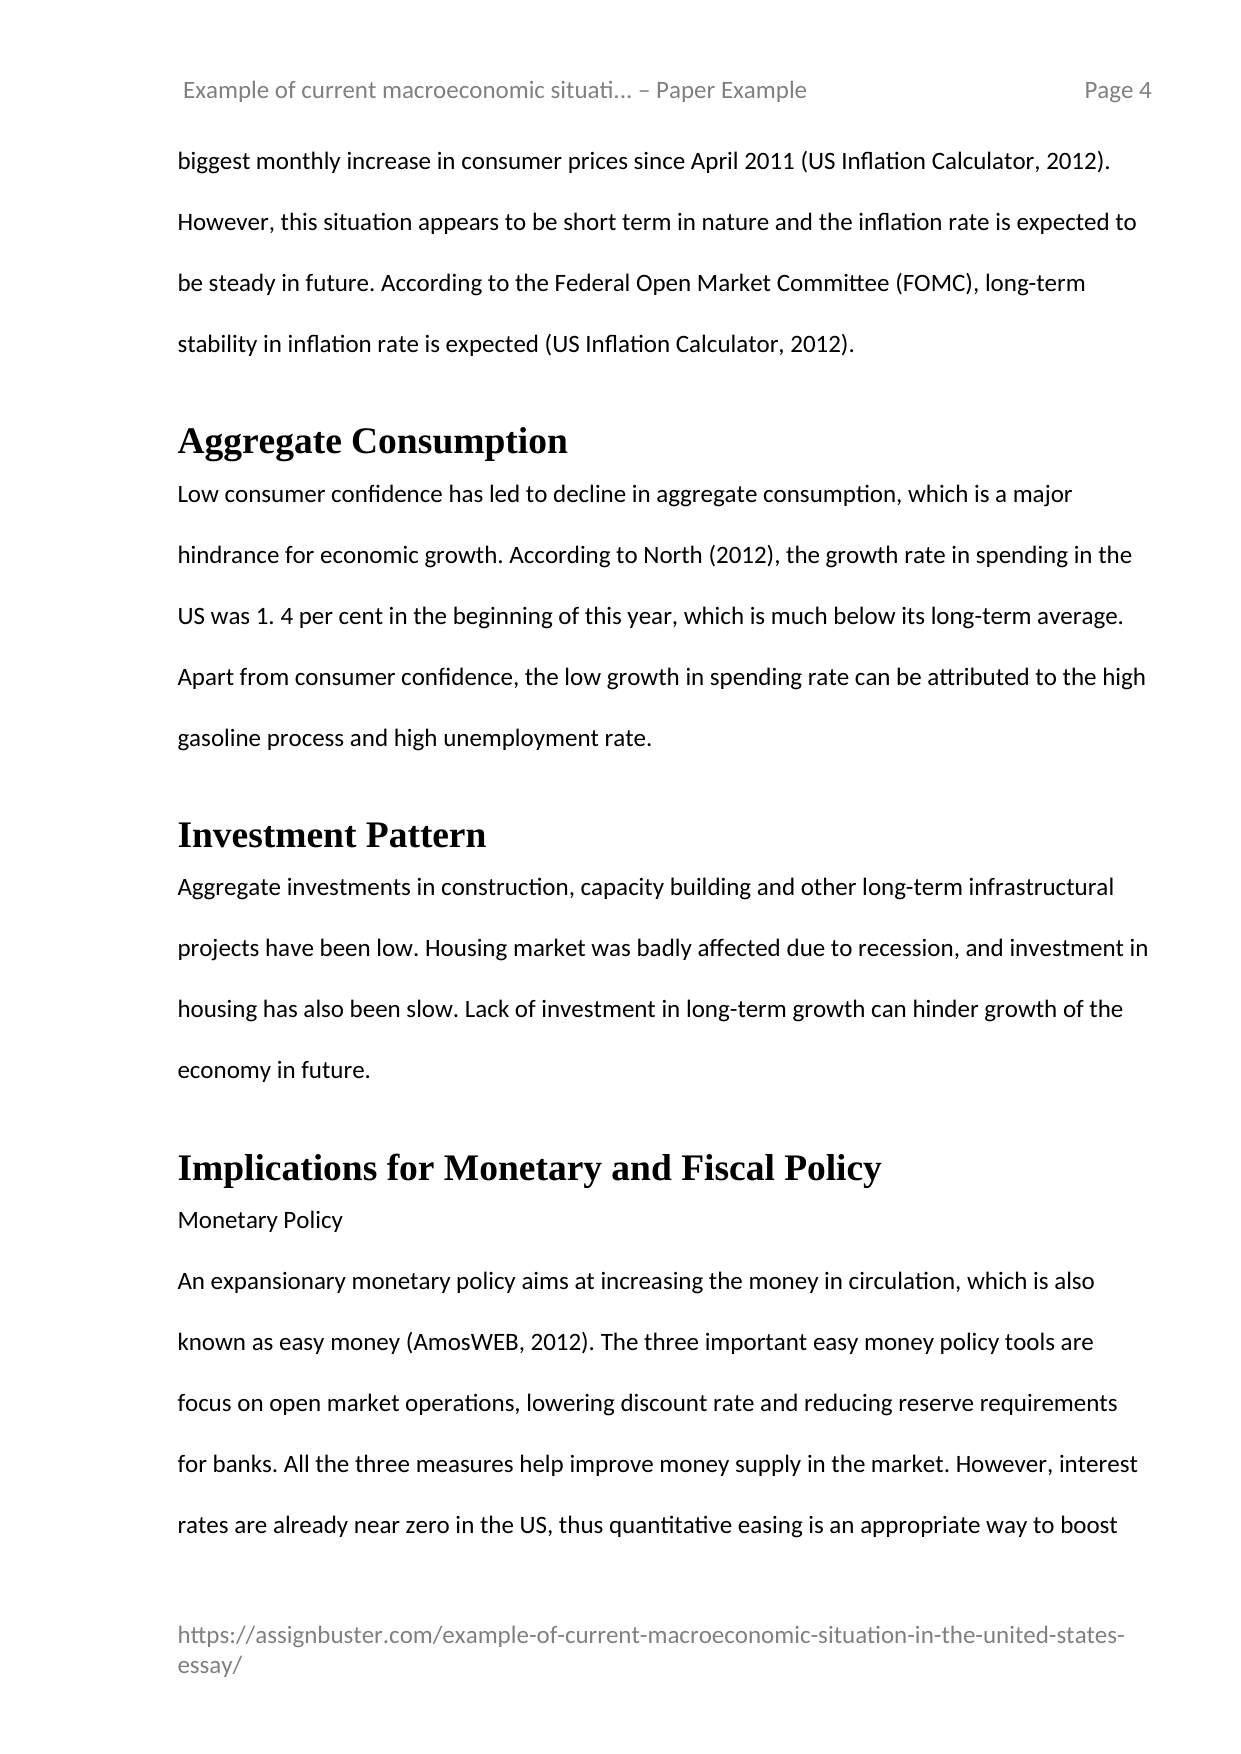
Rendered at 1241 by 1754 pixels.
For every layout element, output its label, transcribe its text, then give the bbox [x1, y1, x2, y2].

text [177, 145, 1152, 359]
text Low consumer confidence has led to decline in aggregate consumption, which is a major hindrance for economic growth. According to North (2012), the growth rate in spending in the US was 1. 4 per cent in the beginning of this year, which is much below its long-term average. Apart from consumer confidence, the low growth in spending rate can be attributed to the high gasoline process and high unemployment rate. [177, 478, 1152, 752]
subtitle Implications for Monetary and Fiscal Policy [177, 1145, 1152, 1188]
subtitle Investment Pattern [177, 812, 1152, 856]
subtitle Aggregate Consumption [177, 419, 1152, 462]
text Aggregate investments in construction, capacity building and other long-term infrastructural projects have been low. Housing market was badly affected due to recession, and investment in housing has also been slow. Lack of investment in long-term growth can hinder growth of the economy in future. [177, 871, 1152, 1085]
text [177, 1204, 1152, 1540]
